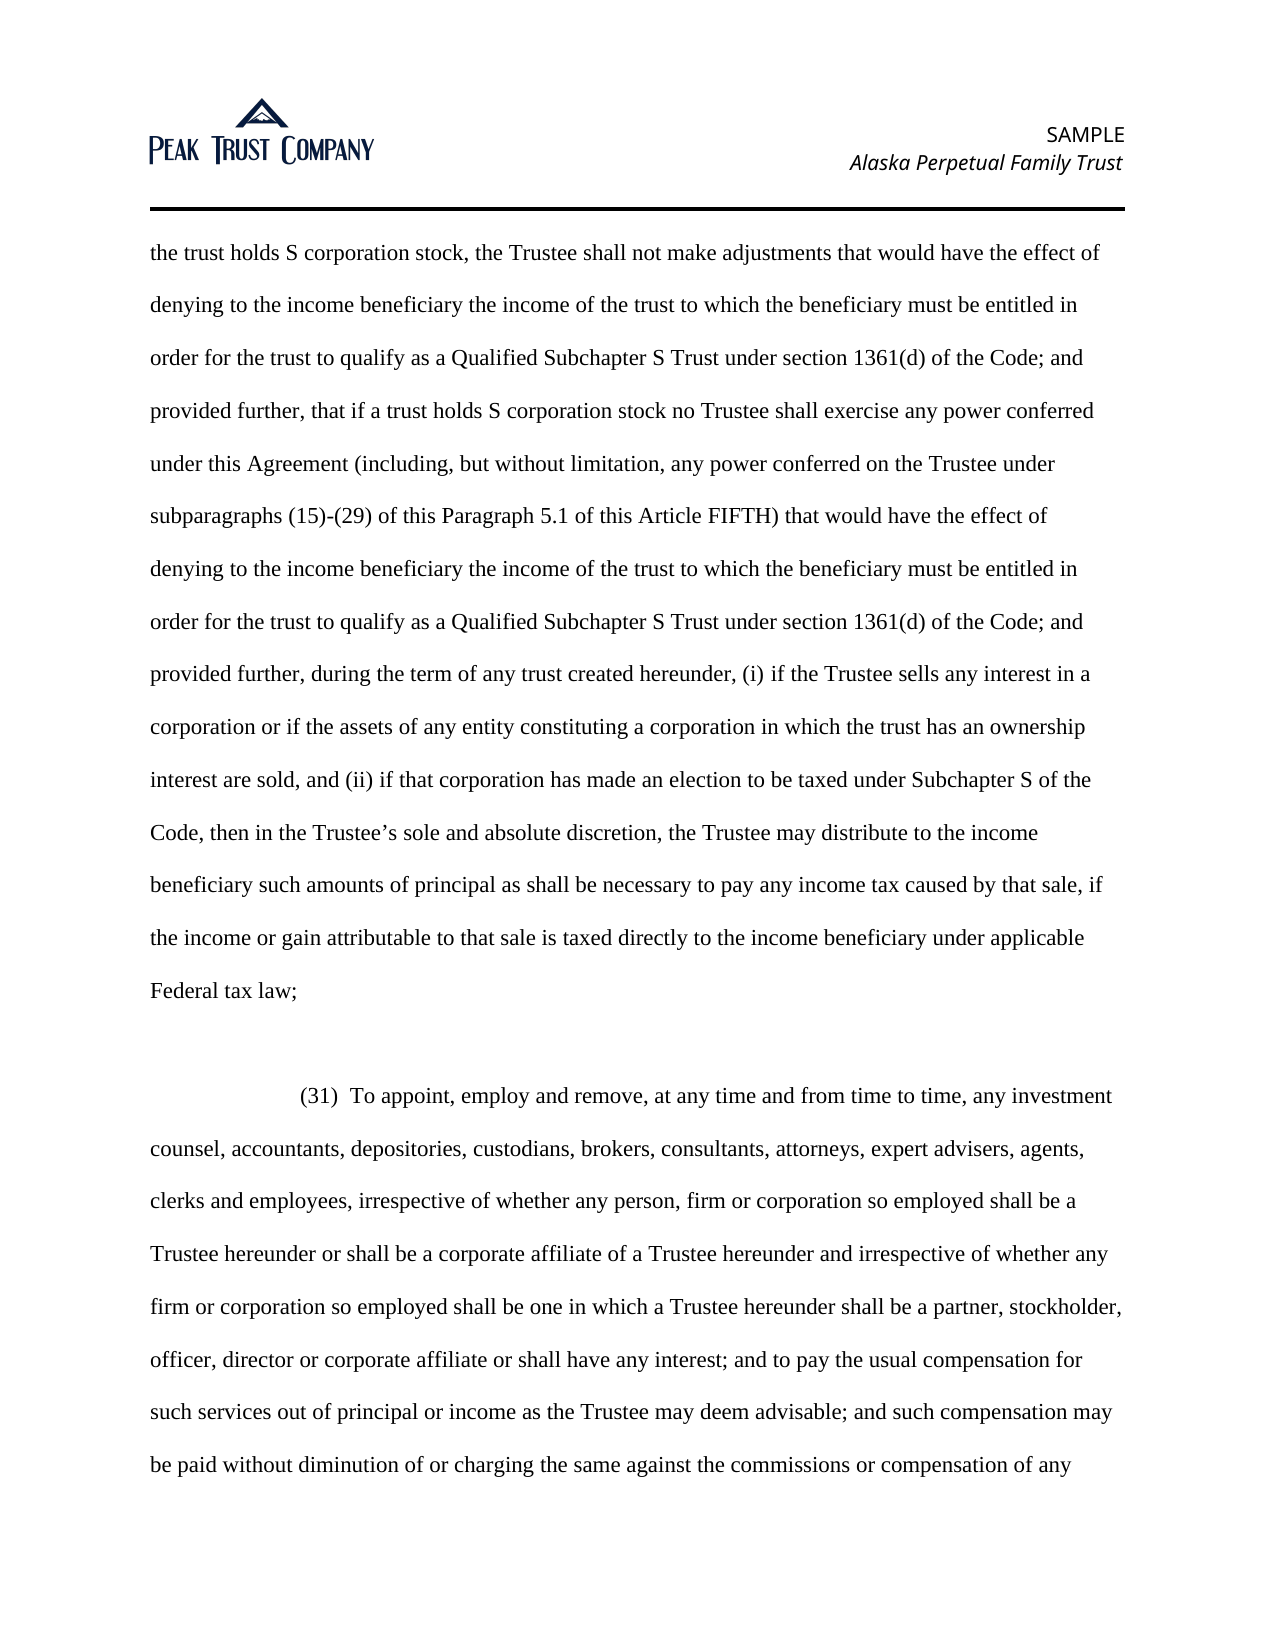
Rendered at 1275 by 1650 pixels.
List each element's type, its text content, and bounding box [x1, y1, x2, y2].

picture [149, 98, 376, 168]
